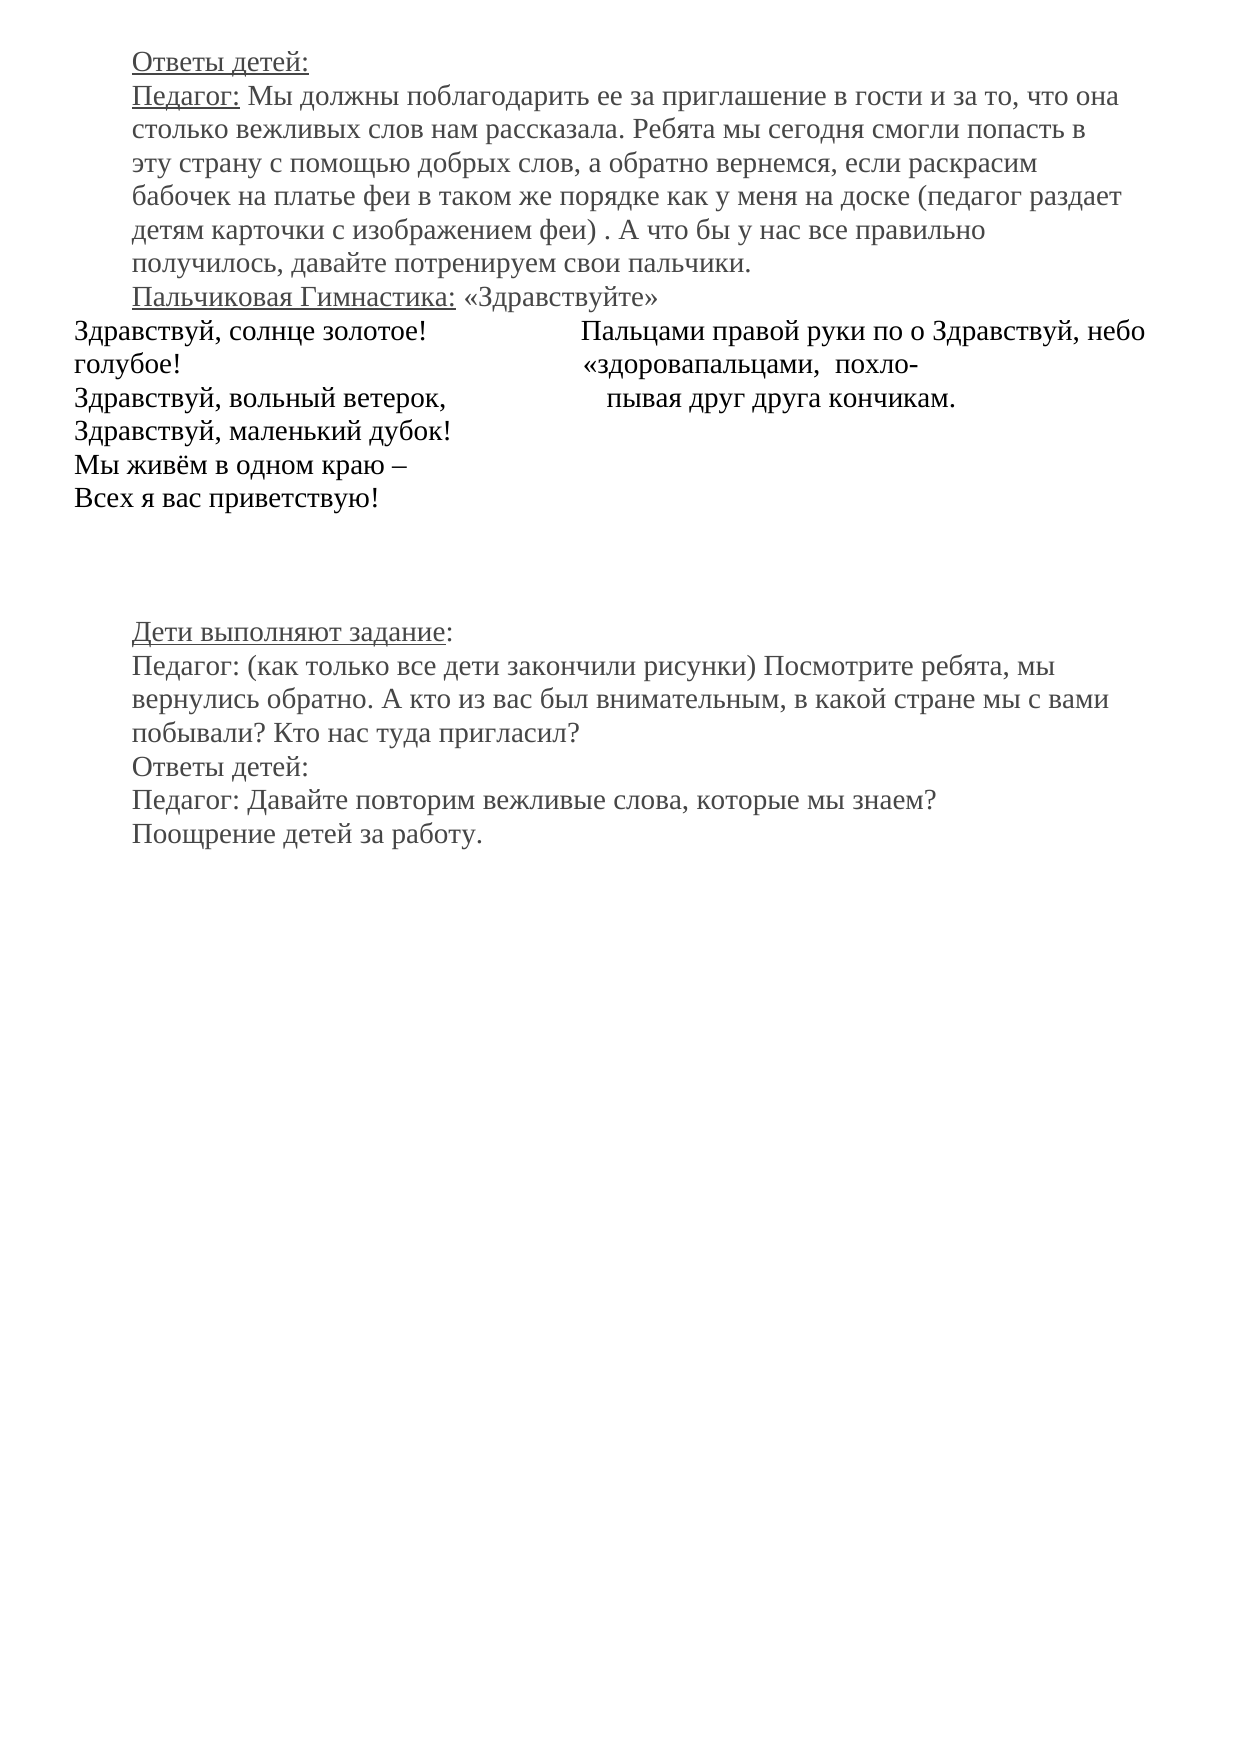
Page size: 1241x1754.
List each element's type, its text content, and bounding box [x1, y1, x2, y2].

text Дети выполняют задание: [132, 614, 1123, 648]
text Всех я вас приветствую! [74, 480, 1181, 514]
text Пальчиковая Гимнастика: «Здравствуйте» [132, 279, 1123, 313]
text Ответы детей: [132, 749, 1123, 782]
text Педагог: (как только все дети закончили рисунки) Посмотрите ребята, мы вернулись обратно. А кто из вас был внимательным, в какой стране мы с вами побывали? Кто нас туда пригласил? [132, 648, 1123, 749]
text Педагог: Давайте повторим вежливые слова, которые мы знаем? [132, 782, 1123, 816]
text Здравствуй, вольный ветерок, пывая друг друга кончикам. [74, 380, 1181, 413]
text Педагог: Мы должны поблагодарить ее за приглашение в гости и за то, что она столько вежливых слов нам рассказала. Ребята мы сегодня смогли попасть в эту страну с помощью добрых слов, а обратно вернемся, если раскрасим бабочек на платье феи в таком же порядке как у меня на доске (педагог раздает детям карточки с изображением феи) . А что бы у нас все правильно получилось, давайте потренируем свои пальчики. [132, 78, 1123, 279]
text Поощрение детей за работу. [132, 816, 1123, 849]
text Ответы детей: [132, 44, 1123, 78]
text Здравствуй, солнце золотое! Пальцами правой руки по о Здравствуй, небо голубое! «здоровапальцами, похло- [74, 313, 1181, 380]
text Мы живём в одном краю – [74, 447, 1181, 480]
text Здравствуй, маленький дубок! [74, 413, 1181, 447]
